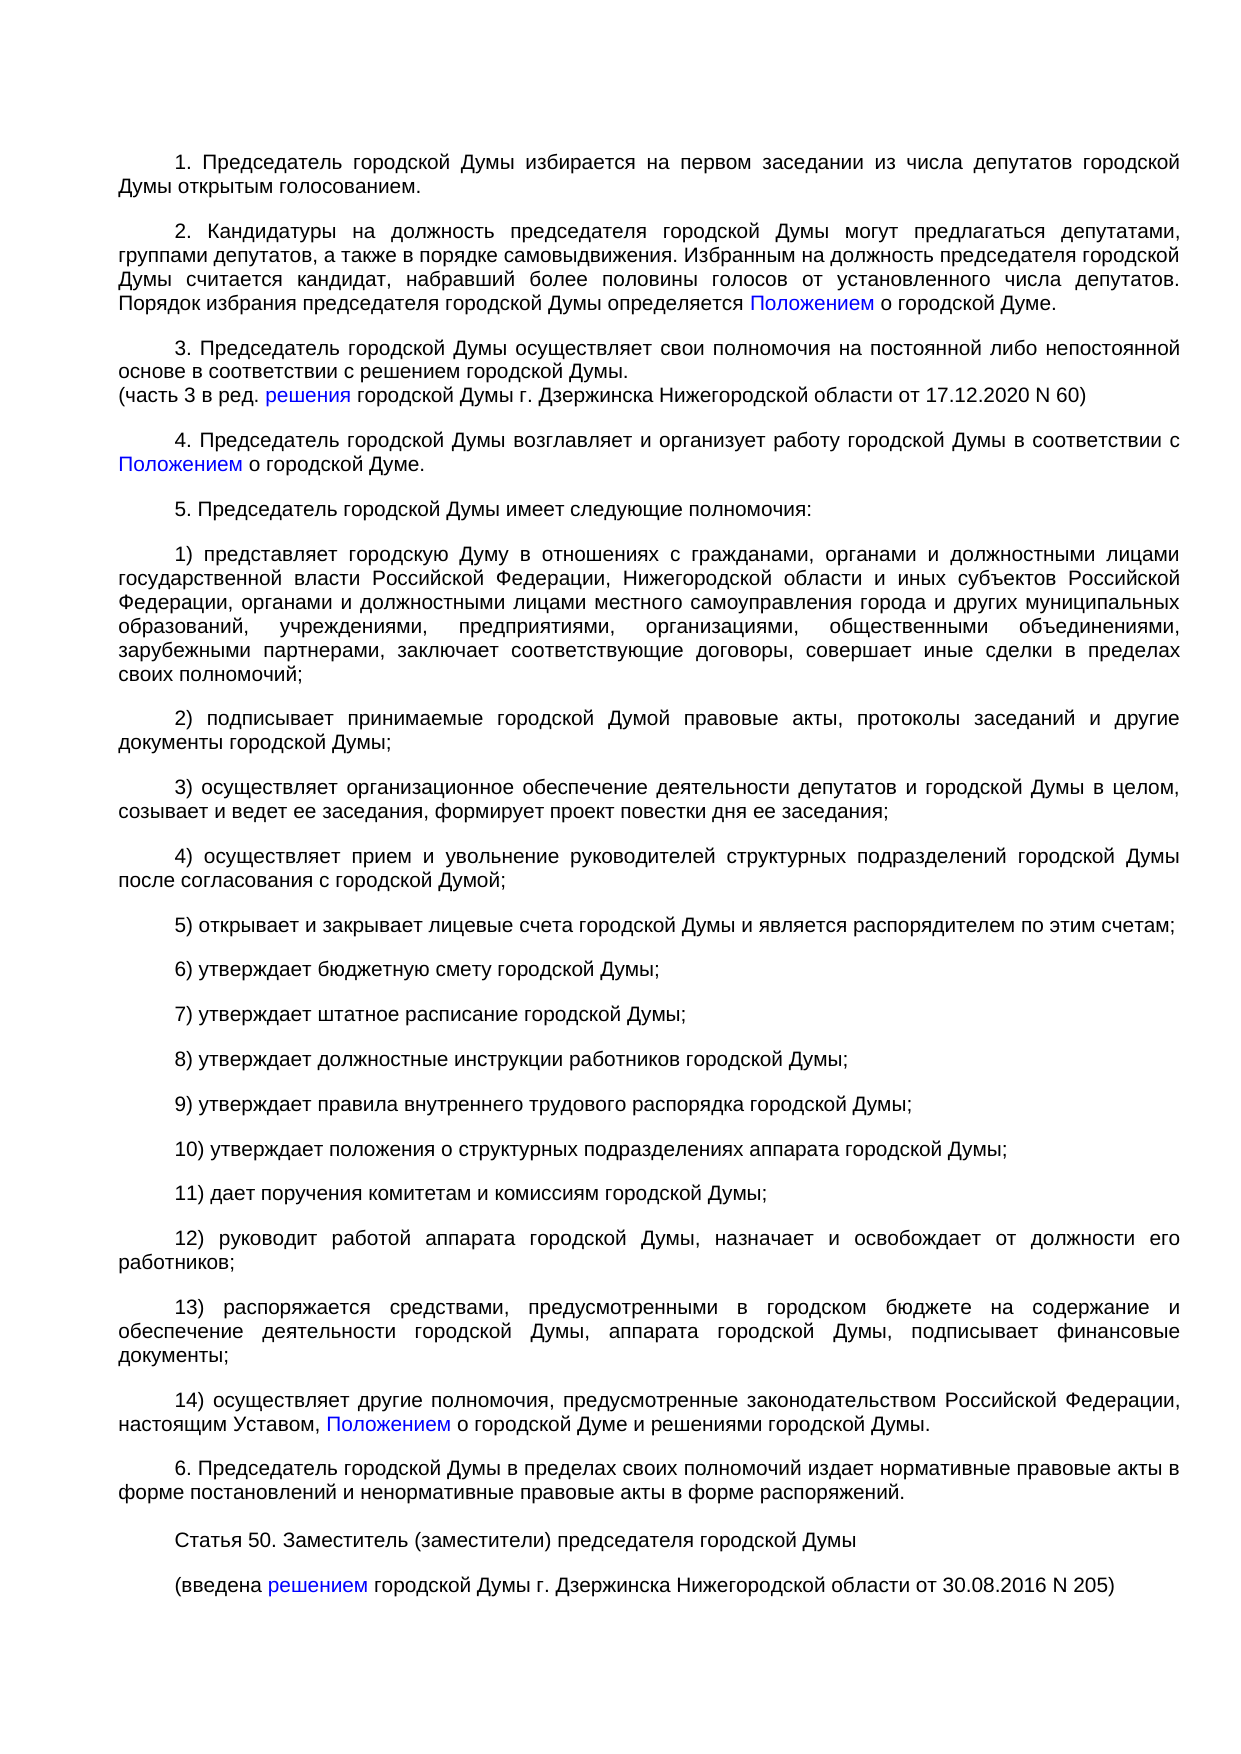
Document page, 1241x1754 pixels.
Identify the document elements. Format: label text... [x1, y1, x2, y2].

text 4. Председатель городской Думы возглавляет и организует работу городской Думы в соответствии с Положением о городской Думе. [118, 428, 1181, 476]
text 4) осуществляет прием и увольнение руководителей структурных подразделений городской Думы после согласования с городской Думой; [118, 844, 1181, 892]
text Статья 50. Заместитель (заместители) председателя городской Думы [118, 1528, 1181, 1552]
text (введена решением городской Думы г. Дзержинска Нижегородской области от 30.08.2016 N 205) [118, 1573, 1181, 1597]
text 2) подписывает принимаемые городской Думой правовые акты, протоколы заседаний и другие документы городской Думы; [118, 706, 1181, 754]
text 8) утверждает должностные инструкции работников городской Думы; [118, 1047, 1181, 1071]
text 6. Председатель городской Думы в пределах своих полномочий издает нормативные правовые акты в форме постановлений и ненормативные правовые акты в форме распоряжений. [118, 1456, 1181, 1504]
text 2. Кандидатуры на должность председателя городской Думы могут предлагаться депутатами, группами депутатов, а также в порядке самовыдвижения. Избранным на должность председателя городской Думы считается кандидат, набравший более половины голосов от установленного числа депутатов. Порядок избрания председателя городской Думы определяется Положением о городской Думе. [118, 219, 1181, 314]
text 3. Председатель городской Думы осуществляет свои полномочия на постоянной либо непостоянной основе в соответствии с решением городской Думы. [118, 335, 1181, 383]
text 10) утверждает положения о структурных подразделениях аппарата городской Думы; [118, 1136, 1181, 1160]
text 7) утверждает штатное расписание городской Думы; [118, 1002, 1181, 1026]
text (часть 3 в ред. решения городской Думы г. Дзержинска Нижегородской области от 17.12.2020 N 60) [118, 383, 1181, 407]
text 3) осуществляет организационное обеспечение деятельности депутатов и городской Думы в целом, созывает и ведет ее заседания, формирует проект повестки дня ее заседания; [118, 775, 1181, 823]
text 9) утверждает правила внутреннего трудового распорядка городской Думы; [118, 1092, 1181, 1116]
text 1) представляет городскую Думу в отношениях с гражданами, органами и должностными лицами государственной власти Российской Федерации, Нижегородской области и иных субъектов Российской Федерации, органами и должностными лицами местного самоуправления города и других муниципальных образований, учреждениями, предприятиями, организациями, общественными объединениями, зарубежными партнерами, заключает соответствующие договоры, совершает иные сделки в пределах своих полномочий; [118, 542, 1181, 685]
text 11) дает поручения комитетам и комиссиям городской Думы; [118, 1181, 1181, 1205]
text 1. Председатель городской Думы избирается на первом заседании из числа депутатов городской Думы открытым голосованием. [118, 150, 1181, 198]
text 5) открывает и закрывает лицевые счета городской Думы и является распорядителем по этим счетам; [118, 912, 1181, 936]
text 5. Председатель городской Думы имеет следующие полномочия: [118, 497, 1181, 521]
text 6) утверждает бюджетную смету городской Думы; [118, 957, 1181, 981]
text 12) руководит работой аппарата городской Думы, назначает и освобождает от должности его работников; [118, 1226, 1181, 1274]
text 14) осуществляет другие полномочия, предусмотренные законодательством Российской Федерации, настоящим Уставом, Положением о городской Думе и решениями городской Думы. [118, 1387, 1181, 1435]
text 13) распоряжается средствами, предусмотренными в городском бюджете на содержание и обеспечение деятельности городской Думы, аппарата городской Думы, подписывает финансовые документы; [118, 1295, 1181, 1367]
